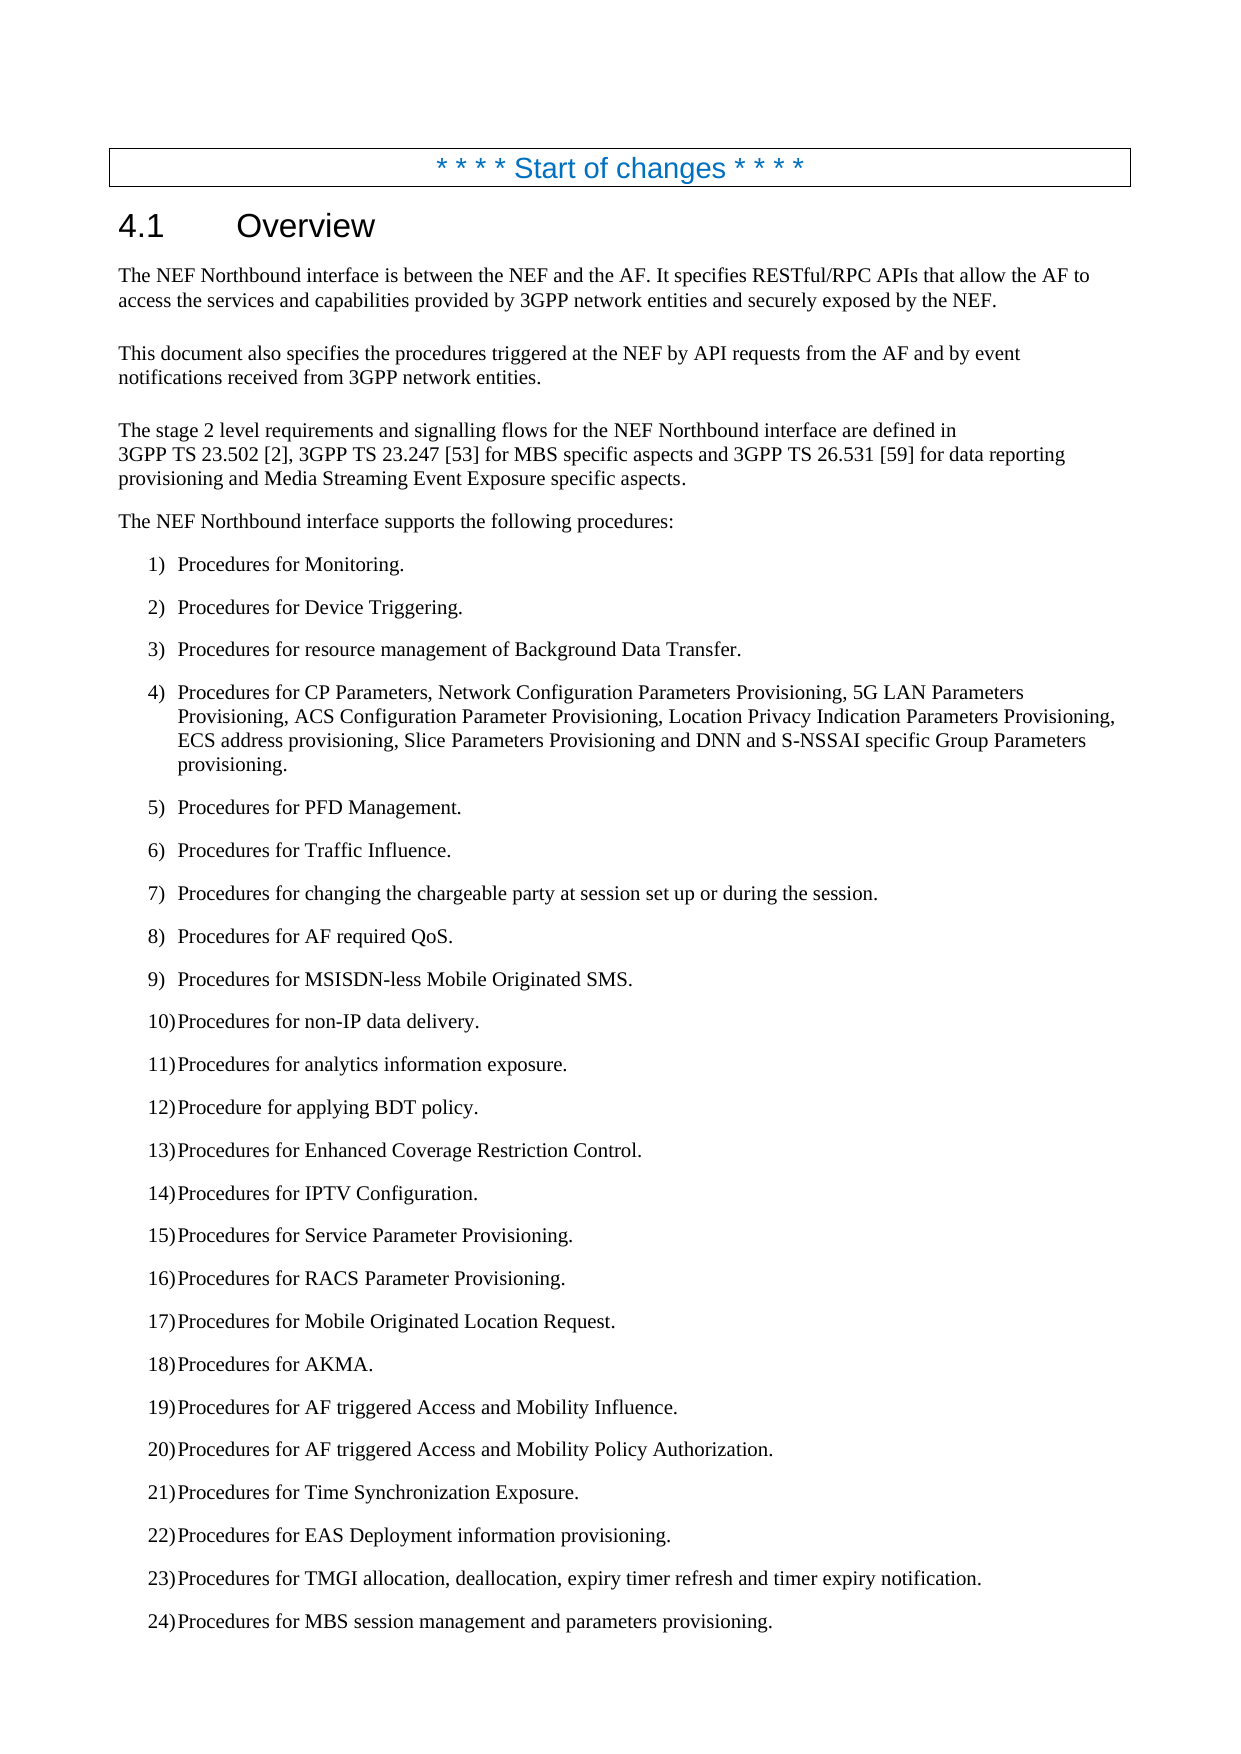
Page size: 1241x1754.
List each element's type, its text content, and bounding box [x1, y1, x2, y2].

text 8) Procedures for AF required QoS. [148, 924, 1122, 948]
text 16) Procedures for RACS Parameter Provisioning. [148, 1266, 1122, 1290]
text The NEF Northbound interface is between the NEF and the AF. It specifies RESTful/RPC APIs that allow the AF to access the services and capabilities provided by 3GPP network entities and securely exposed by the NEF. [118, 263, 1122, 312]
text 15) Procedures for Service Parameter Provisioning. [148, 1223, 1122, 1247]
text 6) Procedures for Traffic Influence. [148, 838, 1122, 862]
text 19) Procedures for AF triggered Access and Mobility Influence. [148, 1394, 1122, 1419]
text 9) Procedures for MSISDN-less Mobile Originated SMS. [148, 966, 1122, 991]
text 18) Procedures for AKMA. [148, 1352, 1122, 1376]
text 21) Procedures for Time Synchronization Exposure. [148, 1480, 1122, 1504]
subtitle 4.1 Overview [118, 206, 1122, 245]
text The NEF Northbound interface supports the following procedures: [118, 509, 1122, 533]
text 17) Procedures for Mobile Originated Location Request. [148, 1309, 1122, 1333]
text * * * * Start of changes * * * * [110, 149, 1130, 186]
text 7) Procedures for changing the chargeable party at session set up or during the session. [148, 881, 1122, 905]
text 4) Procedures for CP Parameters, Network Configuration Parameters Provisioning, 5G LAN Parameters Provisioning, ACS Configuration Parameter Provisioning, Location Privacy Indication Parameters Provisioning, ECS address provisioning, Slice Parameters Provisioning and DNN and S-NSSAI specific Group Parameters provisioning. [148, 680, 1122, 776]
text 12) Procedure for applying BDT policy. [148, 1095, 1122, 1119]
text 14) Procedures for IPTV Configuration. [148, 1181, 1122, 1204]
text 10) Procedures for non-IP data delivery. [148, 1009, 1122, 1033]
text 5) Procedures for PFD Management. [148, 795, 1122, 819]
text 11) Procedures for analytics information exposure. [148, 1052, 1122, 1076]
text 23) Procedures for TMGI allocation, deallocation, expiry timer refresh and timer expiry notification. [148, 1566, 1122, 1590]
text 20) Procedures for AF triggered Access and Mobility Policy Authorization. [148, 1437, 1122, 1461]
text 1) Procedures for Monitoring. [148, 552, 1122, 576]
text This document also specifies the procedures triggered at the NEF by API requests from the AF and by event notifications received from 3GPP network entities. [118, 341, 1122, 389]
text 24) Procedures for MBS session management and parameters provisioning. [148, 1609, 1122, 1633]
text 3) Procedures for resource management of Background Data Transfer. [148, 637, 1122, 661]
text 2) Procedures for Device Triggering. [148, 594, 1122, 619]
text 22) Procedures for EAS Deployment information provisioning. [148, 1523, 1122, 1547]
text The stage 2 level requirements and signalling flows for the NEF Northbound interface are defined in 3GPP TS 23.502 [2], 3GPP TS 23.247 [53] for MBS specific aspects and 3GPP TS 26.531 [59] for data reporting provisioning and Media Streaming Event Exposure specific aspects. [118, 418, 1122, 490]
text 13) Procedures for Enhanced Coverage Restriction Control. [148, 1138, 1122, 1162]
